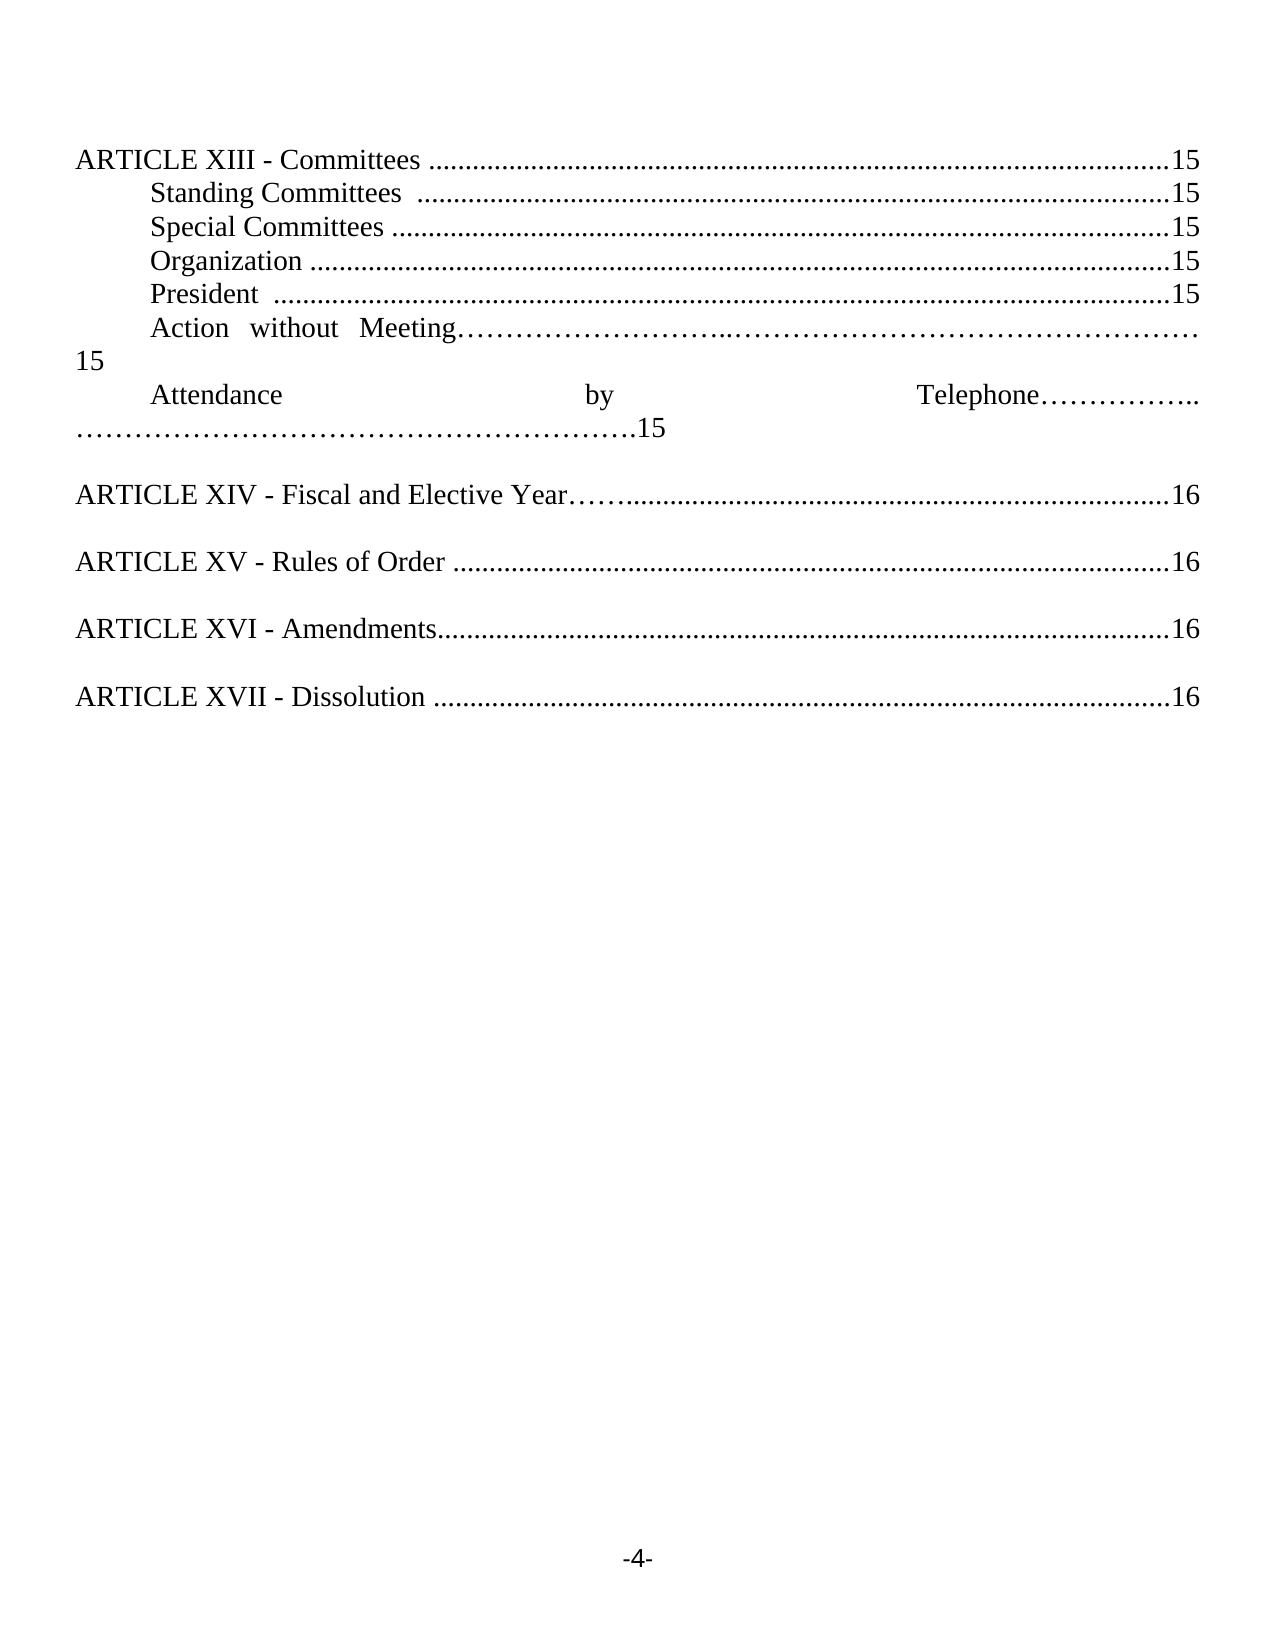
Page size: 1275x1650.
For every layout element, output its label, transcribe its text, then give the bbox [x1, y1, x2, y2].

text Organization 15 [75, 243, 1200, 276]
text Special Committees 15 [75, 209, 1200, 243]
text ARTICLE XIII - Committees 15 [75, 142, 1200, 176]
text Attendance by Telephone……………..………………………………………………….15 [75, 377, 1200, 444]
text Standing Committees 15 [75, 176, 1200, 209]
text ARTICLE XVII - Dissolution 16 [75, 679, 1200, 712]
text President 15 [75, 276, 1200, 310]
text ARTICLE XVI - Amendments 16 [75, 612, 1200, 645]
text ARTICLE XIV - Fiscal and Elective Year…… 16 [75, 477, 1200, 511]
text Action without Meeting………………………..…………………………………………15 [75, 310, 1200, 377]
text ARTICLE XV - Rules of Order 16 [75, 544, 1200, 578]
